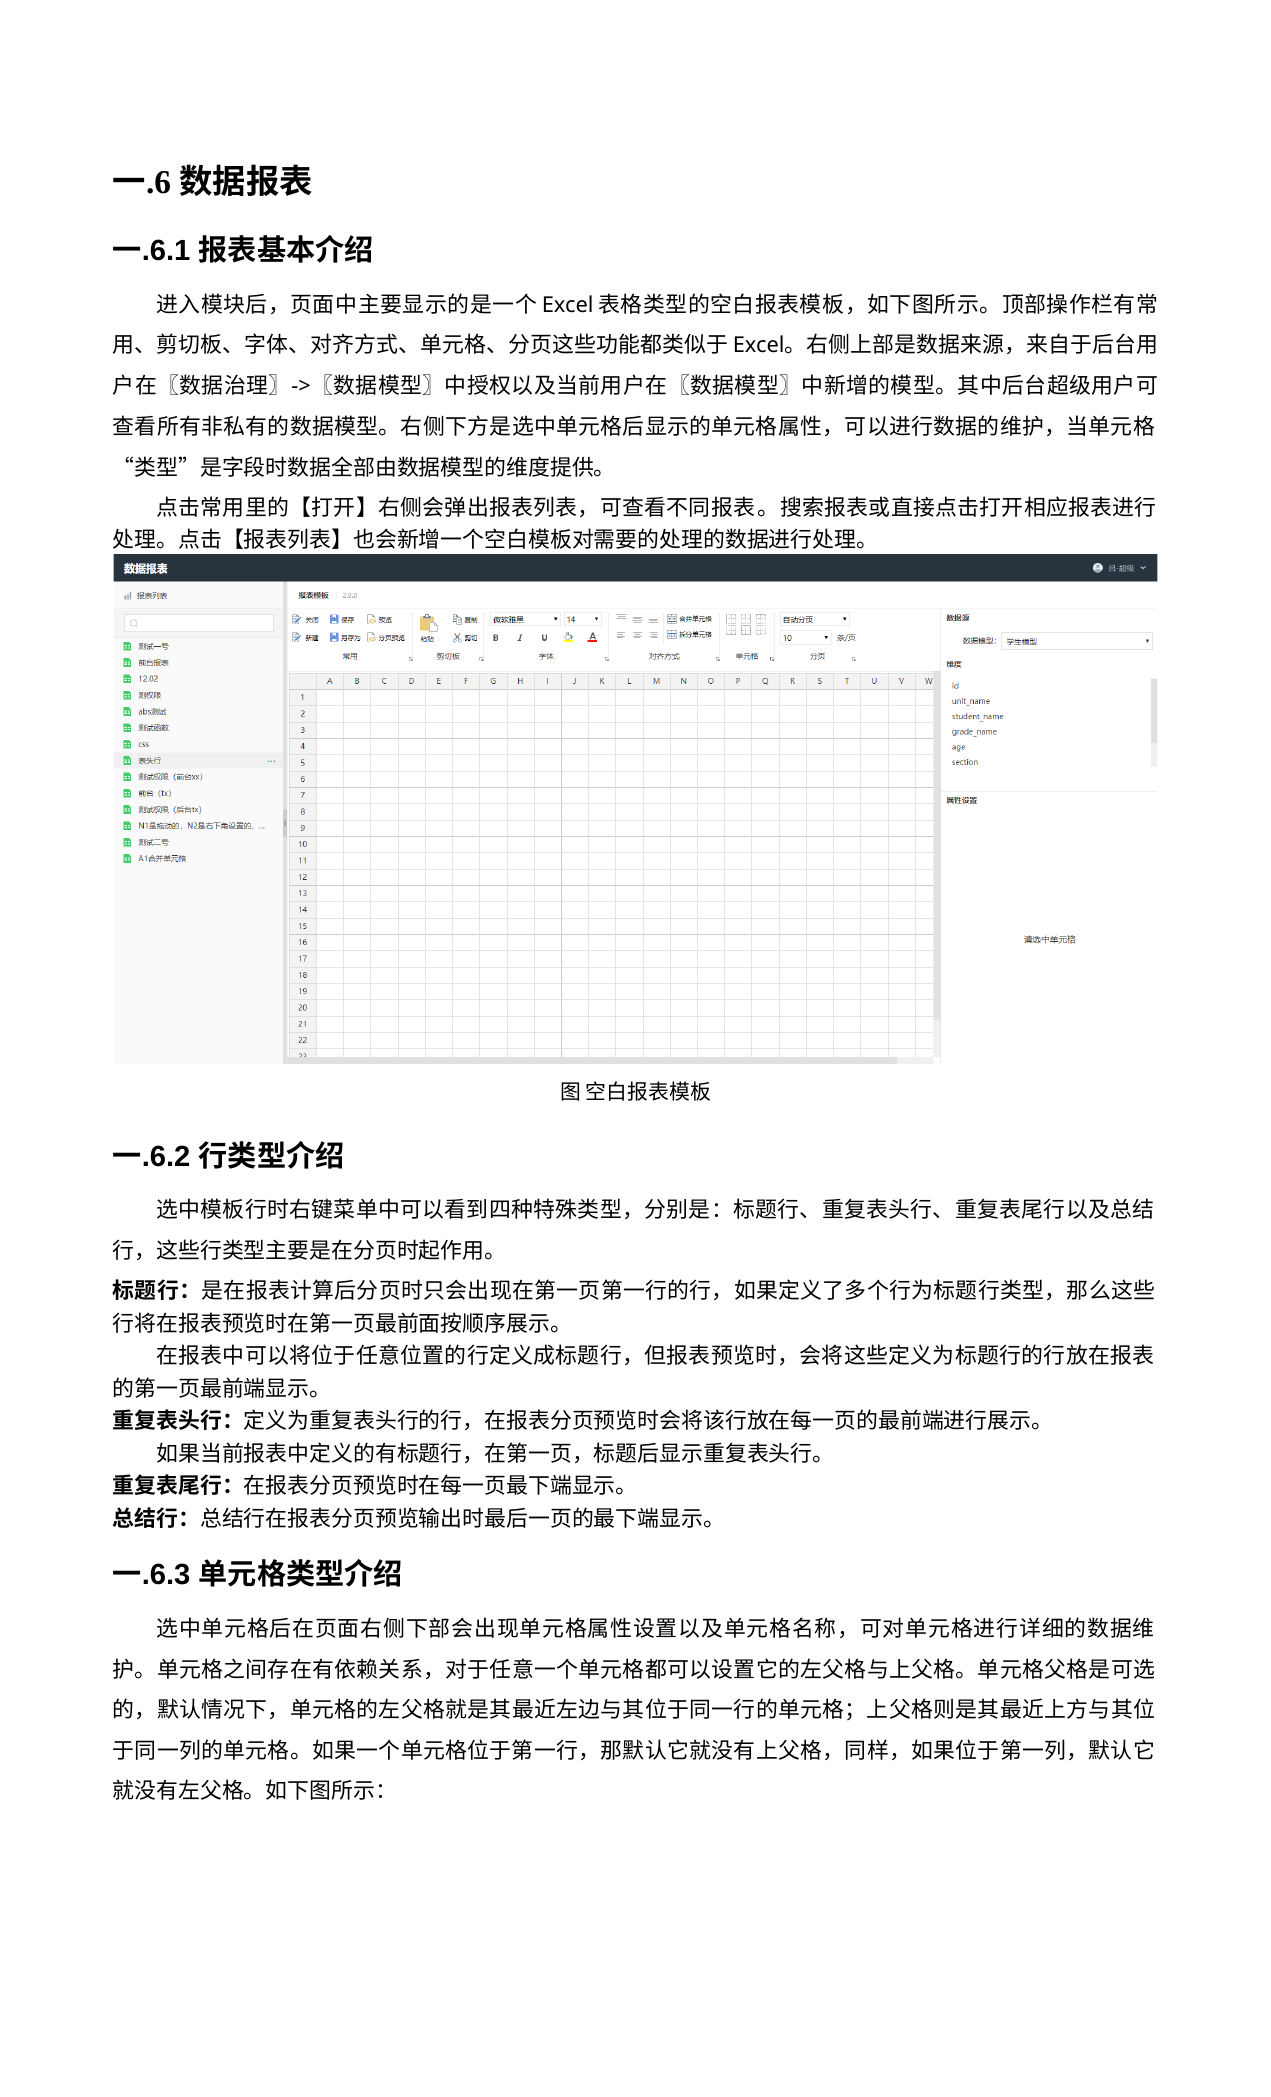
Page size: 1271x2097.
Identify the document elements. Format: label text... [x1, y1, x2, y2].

text 在报表中可以将位于任意位置的行定义成标题行，但报表预览时，会将这些定义为标题行的行放在报表的第一页最前端显示。 [112, 1338, 1158, 1403]
subtitle 行类型介绍 [112, 1121, 1158, 1186]
text 图 空白报表模板 [112, 1074, 1158, 1107]
text 进入模块后，页面中主要显示的是一个Excel表格类型的空白报表模板，如下图所示。顶部操作栏有常用、剪切板、字体、对齐方式、单元格、分页这些功能都类似于Excel。右侧上部是数据来源，来自于后台用户在〖数据治理〗->〖数据模型〗中授权以及当前用户在〖数据模型〗中新增的模型。其中后台超级用户可查看所有非私有的数据模型。右侧下方是选中单元格后显示的单元格属性，可以进行数据的维护，当单元格“类型”是字段时数据全部由数据模型的维度提供。 [112, 287, 1158, 482]
picture [113, 554, 1158, 1064]
text 标题行：是在报表计算后分页时只会出现在第一页第一行的行，如果定义了多个行为标题行类型，那么这些行将在报表预览时在第一页最前面按顺序展示。 [112, 1273, 1158, 1338]
text 总结行：总结行在报表分页预览输出时最后一页的最下端显示。 [112, 1501, 1158, 1533]
subtitle 单元格类型介绍 [112, 1539, 1158, 1604]
text 重复表头行：定义为重复表头行的行，在报表分页预览时会将该行放在每一页的最前端进行展示。 [112, 1403, 1158, 1436]
text 选中单元格后在页面右侧下部会出现单元格属性设置以及单元格名称，可对单元格进行详细的数据维护。单元格之间存在有依赖关系，对于任意一个单元格都可以设置它的左父格与上父格。单元格父格是可选的，默认情况下，单元格的左父格就是其最近左边与其位于同一行的单元格；上父格则是其最近上方与其位于同一列的单元格。如果一个单元格位于第一行，那默认它就没有上父格，同样，如果位于第一列，默认它就没有左父格。如下图所示： [112, 1611, 1158, 1806]
text 选中模板行时右键菜单中可以看到四种特殊类型，分别是：标题行、重复表头行、重复表尾行以及总结行，这些行类型主要是在分页时起作用。 [112, 1192, 1158, 1265]
text 点击常用里的【打开】右侧会弹出报表列表，可查看不同报表。搜索报表或直接点击打开相应报表进行处理。点击【报表列表】也会新增一个空白模板对需要的处理的数据进行处理。 [112, 489, 1158, 554]
text 重复表尾行：在报表分页预览时在每一页最下端显示。 [112, 1468, 1158, 1501]
subtitle 数据报表 [112, 154, 1158, 203]
text 如果当前报表中定义的有标题行，在第一页，标题后显示重复表头行。 [112, 1436, 1158, 1468]
subtitle 报表基本介绍 [112, 215, 1158, 280]
